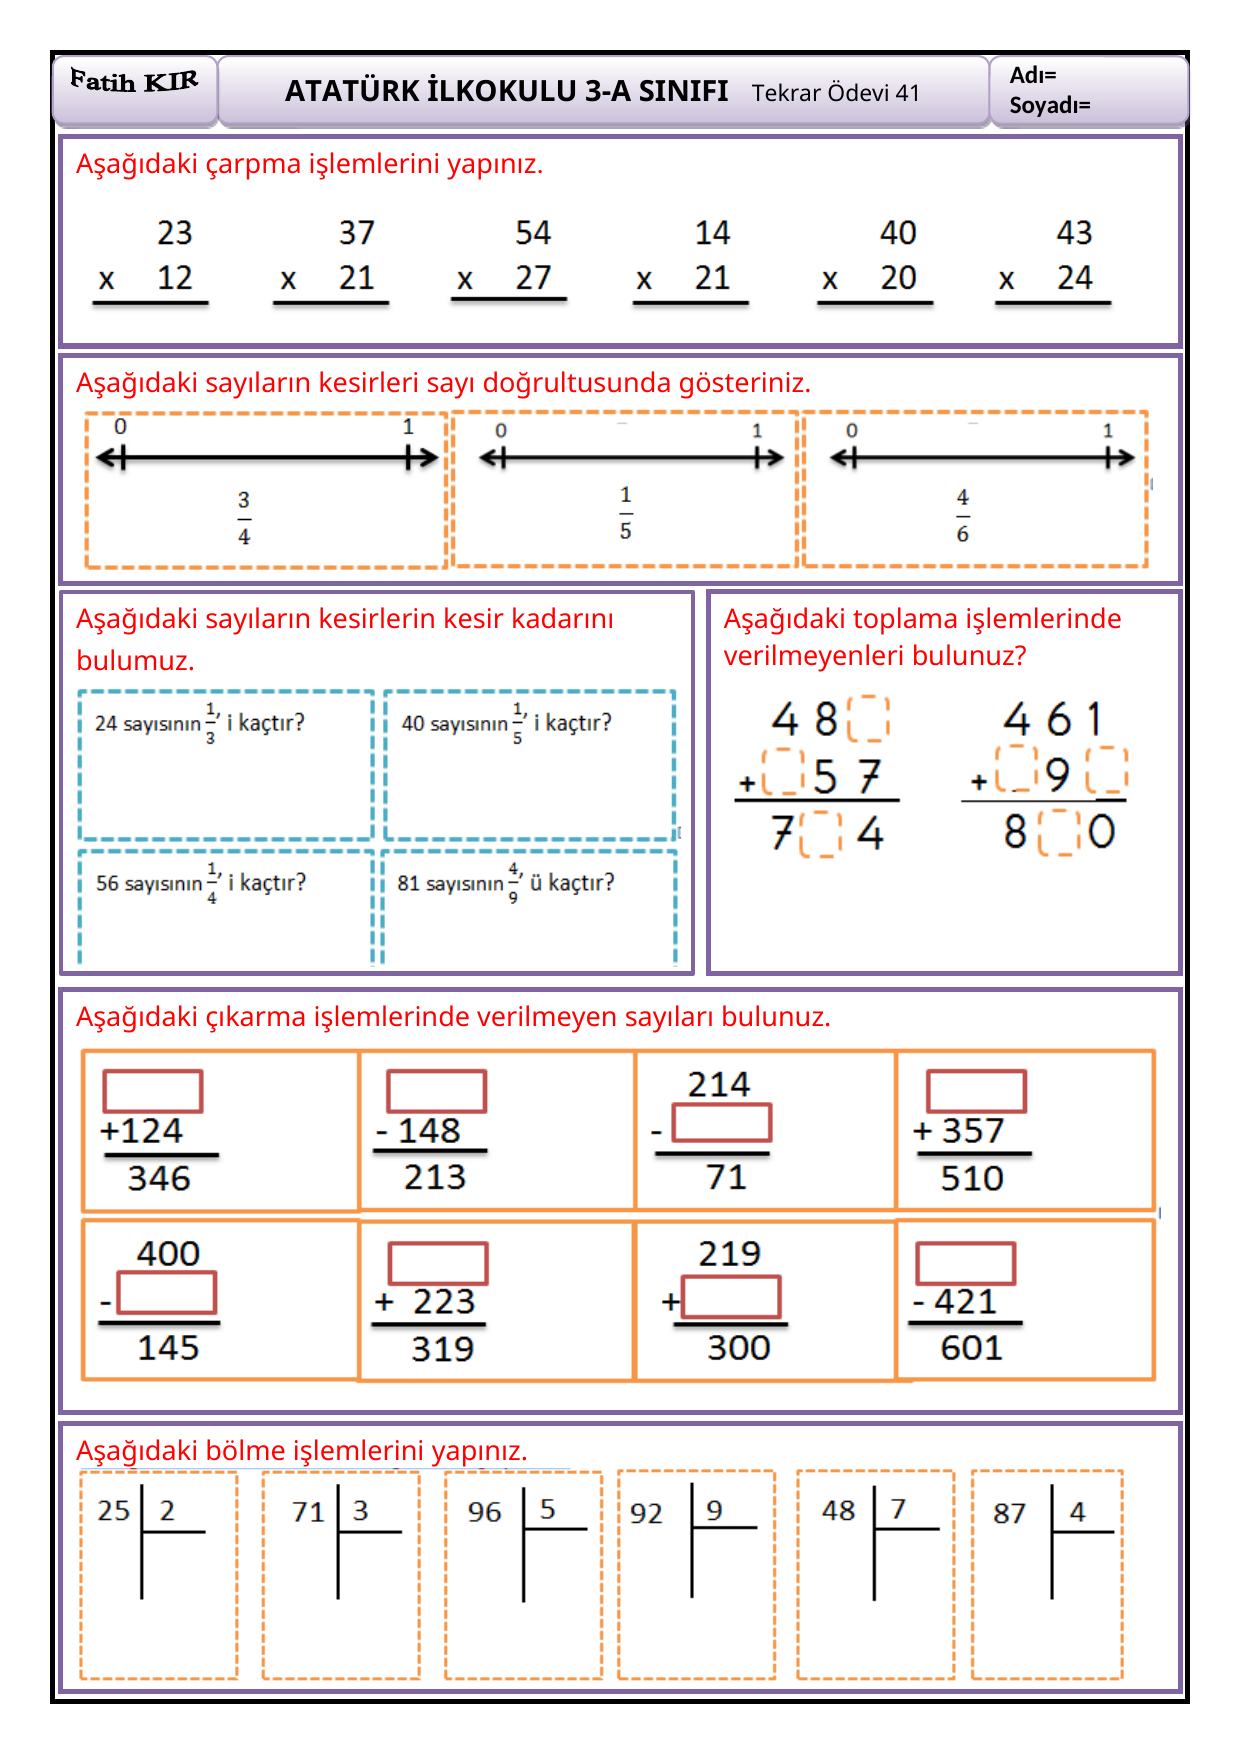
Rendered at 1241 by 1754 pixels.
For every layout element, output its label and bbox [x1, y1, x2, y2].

picture [75, 1468, 1149, 1685]
picture [75, 1033, 1161, 1389]
picture [723, 673, 1149, 879]
picture [75, 404, 1153, 577]
picture [75, 682, 682, 967]
picture [75, 185, 1124, 338]
